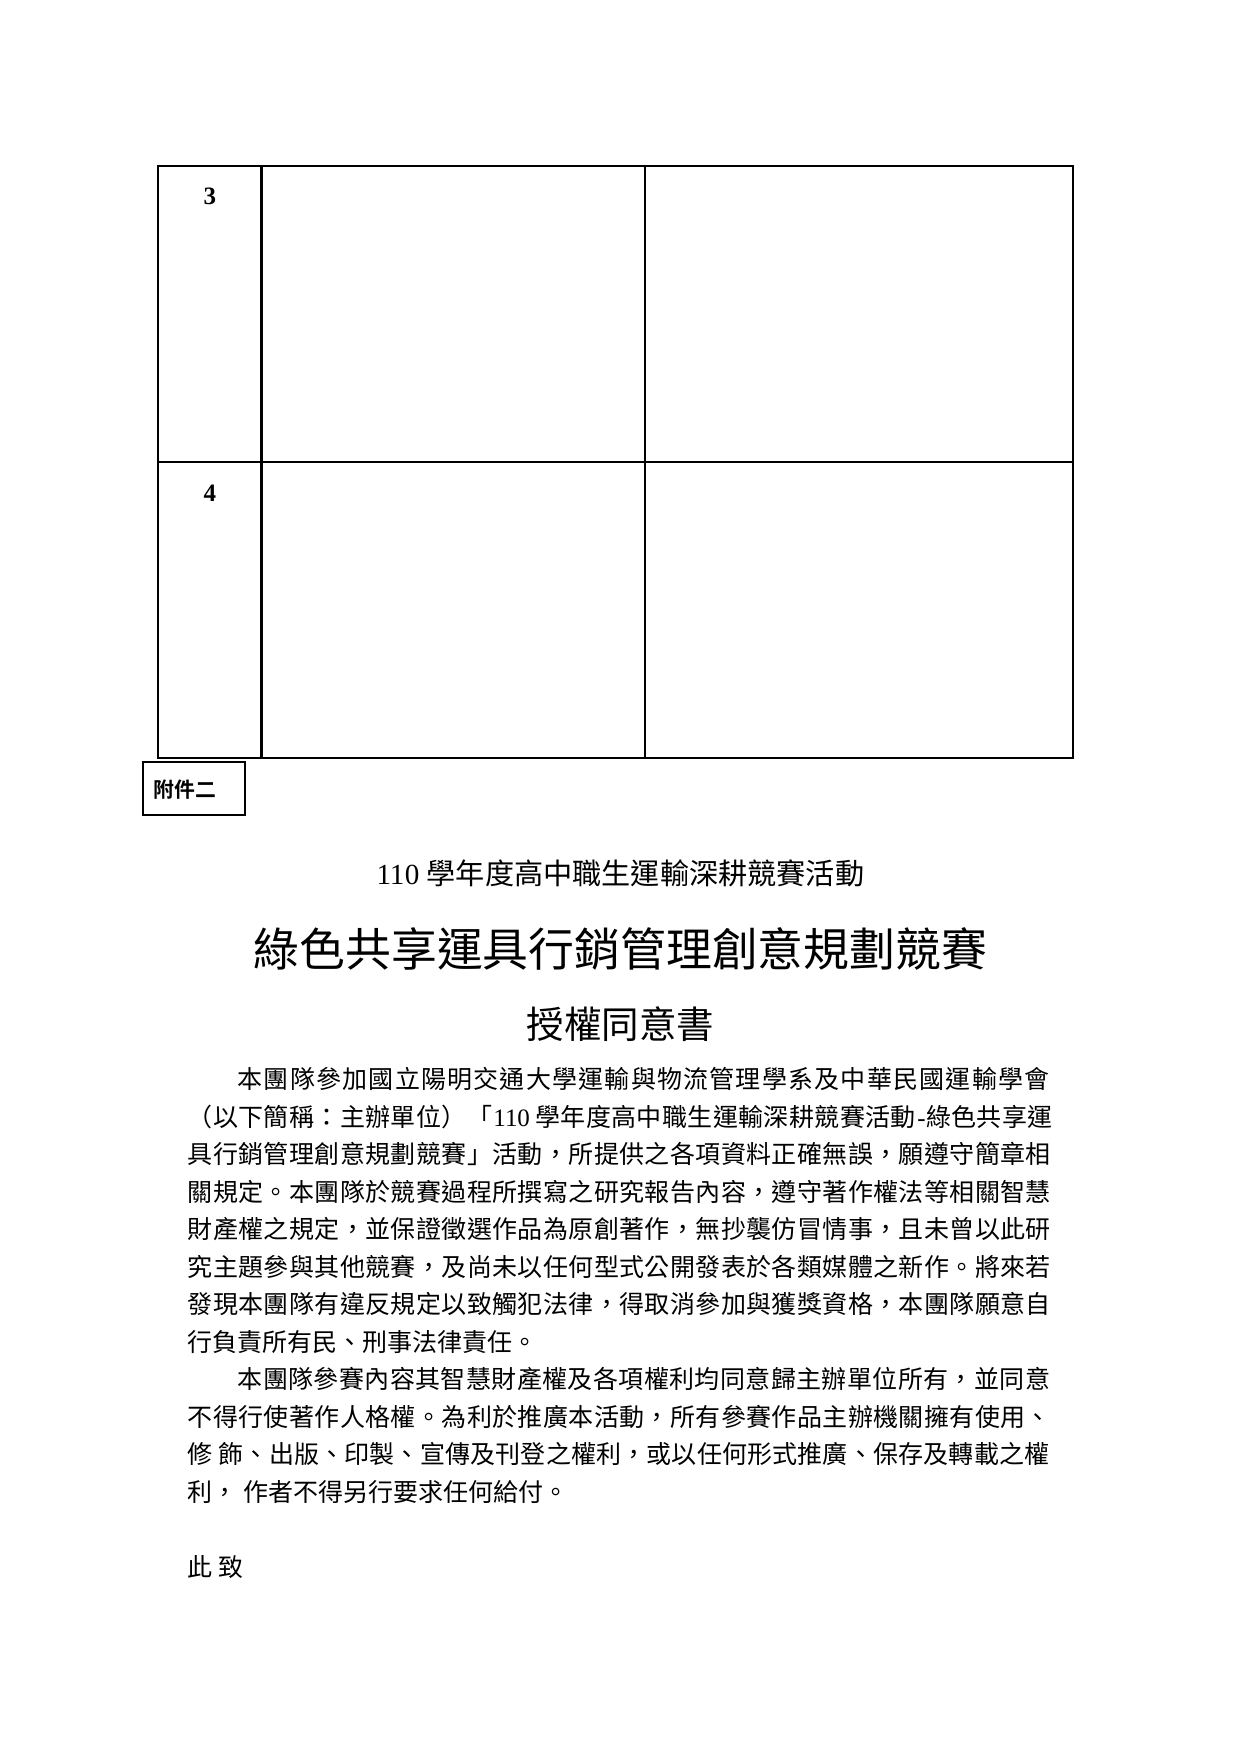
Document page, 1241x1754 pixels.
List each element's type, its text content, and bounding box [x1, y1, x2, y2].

text 綠色共享運具行銷管理創意規劃競賽 [187, 909, 1053, 984]
text 110 學年度高中職生運輸深耕競賽活動 [187, 834, 1053, 909]
text 此 致 [187, 1547, 1053, 1584]
table_cell 3 [159, 167, 260, 461]
table_cell [646, 167, 1072, 461]
table_cell [263, 167, 644, 461]
text 本團隊參加國立陽明交通大學運輸與物流管理學系及中華民國運輸學會 （以下簡稱：主辦單位）「110學年度高中職生運輸深耕競賽活動-綠色共享運具行銷管理創意規劃競賽」活動，所提供之各項資料正確無誤，願遵守簡章相關規定。本團隊於競賽過程所撰寫之研究報告內容，遵守著作權法等相關智慧財產權之規定，並保證徵選作品為原創著作，無抄襲仿冒情事，且未曾以此研究主題參與其他競賽，及尚未以任何型式公開發表於各類媒體之新作。將來若發現本團隊有違反規定以致觸犯法律，得取消參加與獲獎資格，本團隊願意自行負責所有民、刑事法律責任。 [187, 1059, 1053, 1359]
text 本團隊參賽內容其智慧財產權及各項權利均同意歸主辦單位所有，並同意 不得行使著作人格權。為利於推廣本活動，所有參賽作品主辦機關擁有使用、修 飾、出版、印製、宣傳及刊登之權利，或以任何形式推廣、保存及轉載之權利， 作者不得另行要求任何給付。 [187, 1359, 1053, 1509]
table_cell 4 [159, 463, 260, 757]
text 授權同意書 [187, 984, 1053, 1059]
table_cell [263, 463, 644, 757]
table_header 附件二 [144, 763, 244, 814]
table_cell [646, 463, 1072, 757]
